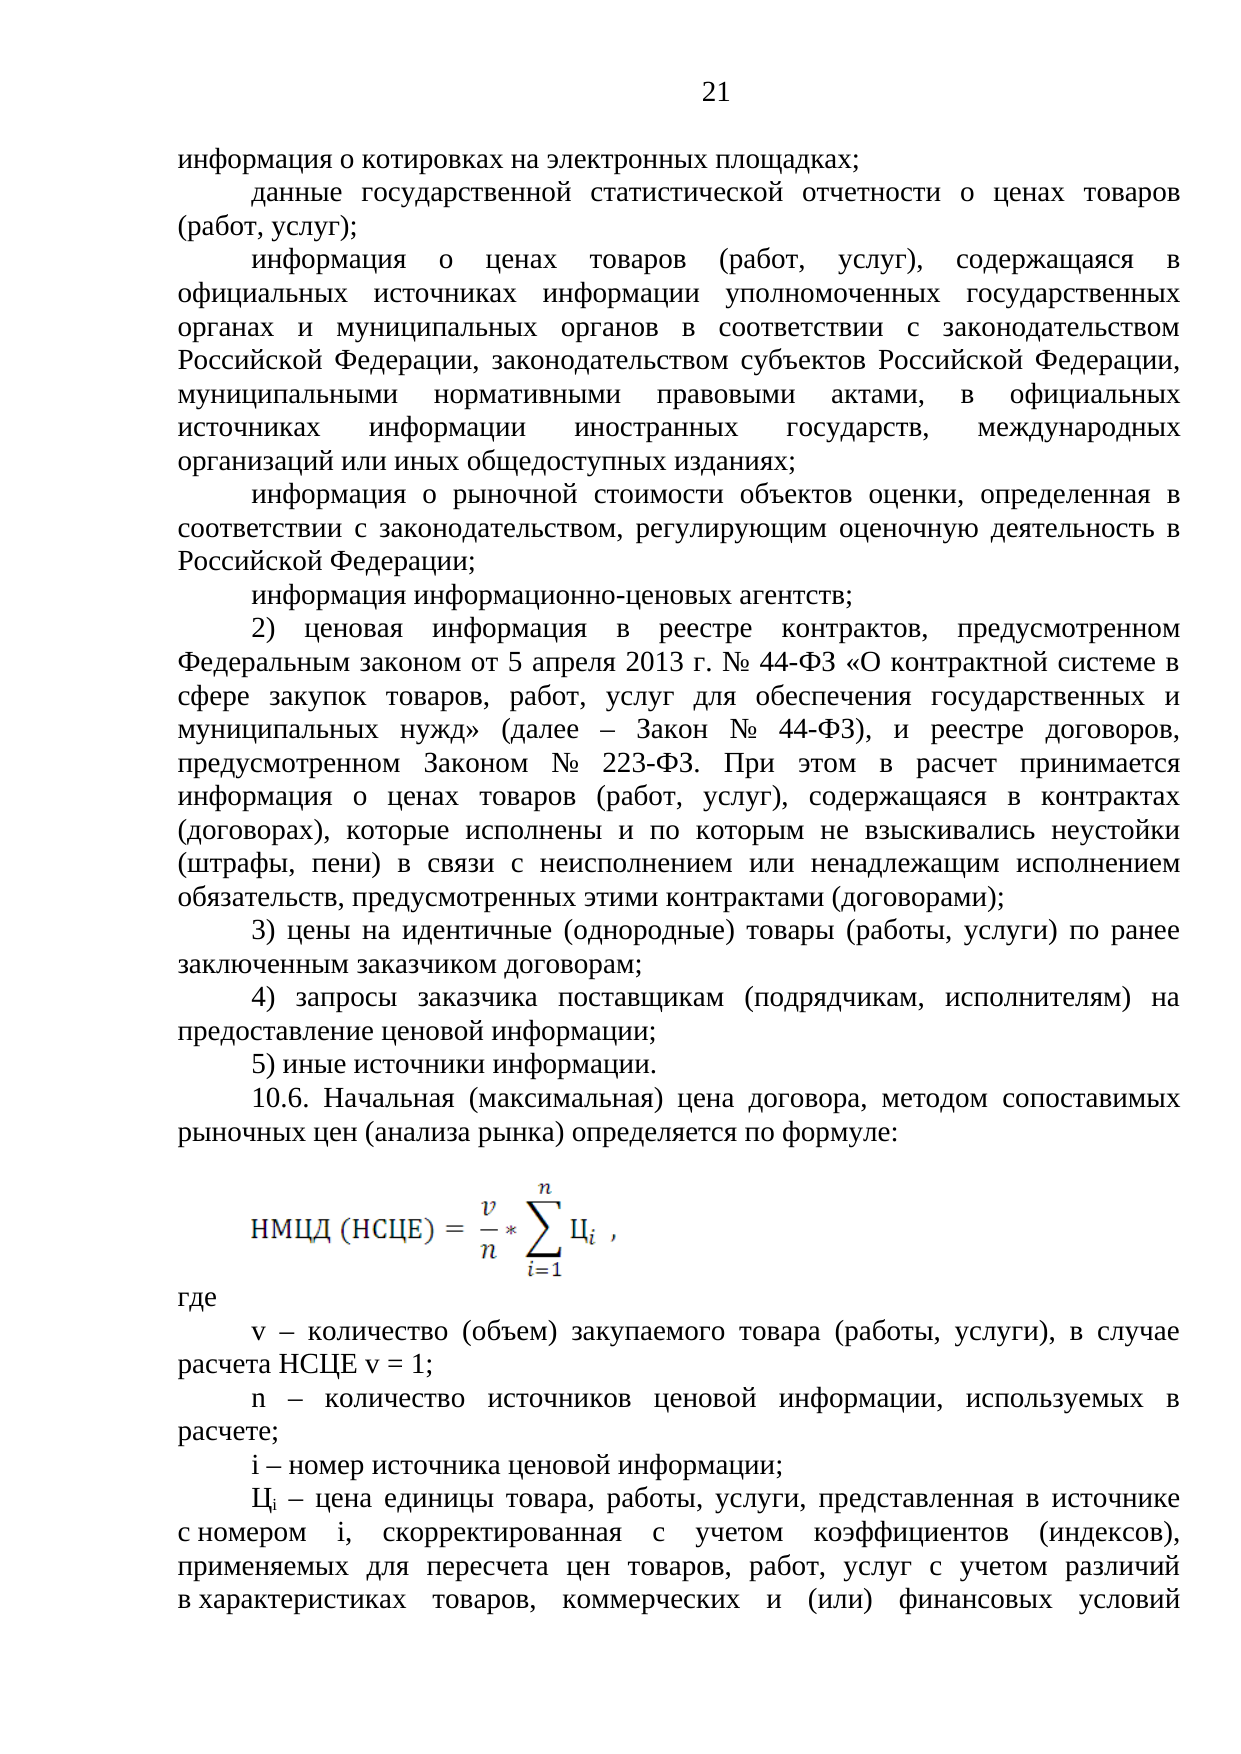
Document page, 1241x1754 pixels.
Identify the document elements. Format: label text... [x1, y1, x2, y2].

text 2) ценовая информация в реестре контрактов, предусмотренном Федеральным законом от 5 апреля 2013 г. № 44-ФЗ «О контрактной системе в сфере закупок товаров, работ, услуг для обеспечения государственных и муниципальных нужд» (далее – Закон № 44-ФЗ), и реестре договоров, предусмотренном Законом № 223-ФЗ. При этом в расчет принимается информация o ценах товаров (работ, услуг), содержащаяся в контрактах (договорах), которые исполнены и по которым не взыскивались неустойки (штрафы, пени) в связи c неисполнением или ненадлежащим исполнением обязательств, предусмотренных этими контрактами (договорами); [177, 611, 1181, 912]
text информация o рыночной стоимости объектов оценки, определенная в соответствии c законодательством, регулирующим оценочную деятельность в Российской Федерации; [177, 476, 1181, 577]
text 4) запросы заказчика поставщикам (подрядчикам, исполнителям) на предоставление ценовой информации; [177, 979, 1181, 1047]
text 10.6. Начальная (максимальная) цена договора, методом сопоставимых рыночных цен (анализа рынка) определяется по формуле: [177, 1080, 1181, 1147]
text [177, 1481, 1181, 1615]
text 5) иные источники информации. [177, 1047, 1181, 1080]
picture [250, 1180, 617, 1280]
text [177, 141, 1181, 174]
text 3) цены на идентичные (однородные) товары (работы, услуги) по ранее заключенным заказчиком договорам; [177, 912, 1181, 979]
text данные государственной статистической отчетности о ценах товаров (работ, услуг); [177, 174, 1181, 242]
text информация о ценах товаров (работ, услуг), содержащаяся в официальных источниках информации уполномоченных государственных органах и муниципальных органов в соответствии c законодательством Российской Федерации, законодательством субъектов Российской Федерации, муниципальными нормативными правовыми актами, в официальных источниках информации иностранных государств, международных организаций или иных общедоступных изданиях; [177, 242, 1181, 476]
text v – количество (объем) закупаемого товара (работы, услуги), в случае расчета НСЦЕ v = 1; [177, 1313, 1181, 1380]
text информация информационно-ценовых агентств; [177, 577, 1181, 611]
text i – номер источника ценовой информации; [177, 1447, 1181, 1481]
text n – количество источников ценовой информации, используемых в расчете; [177, 1380, 1181, 1447]
